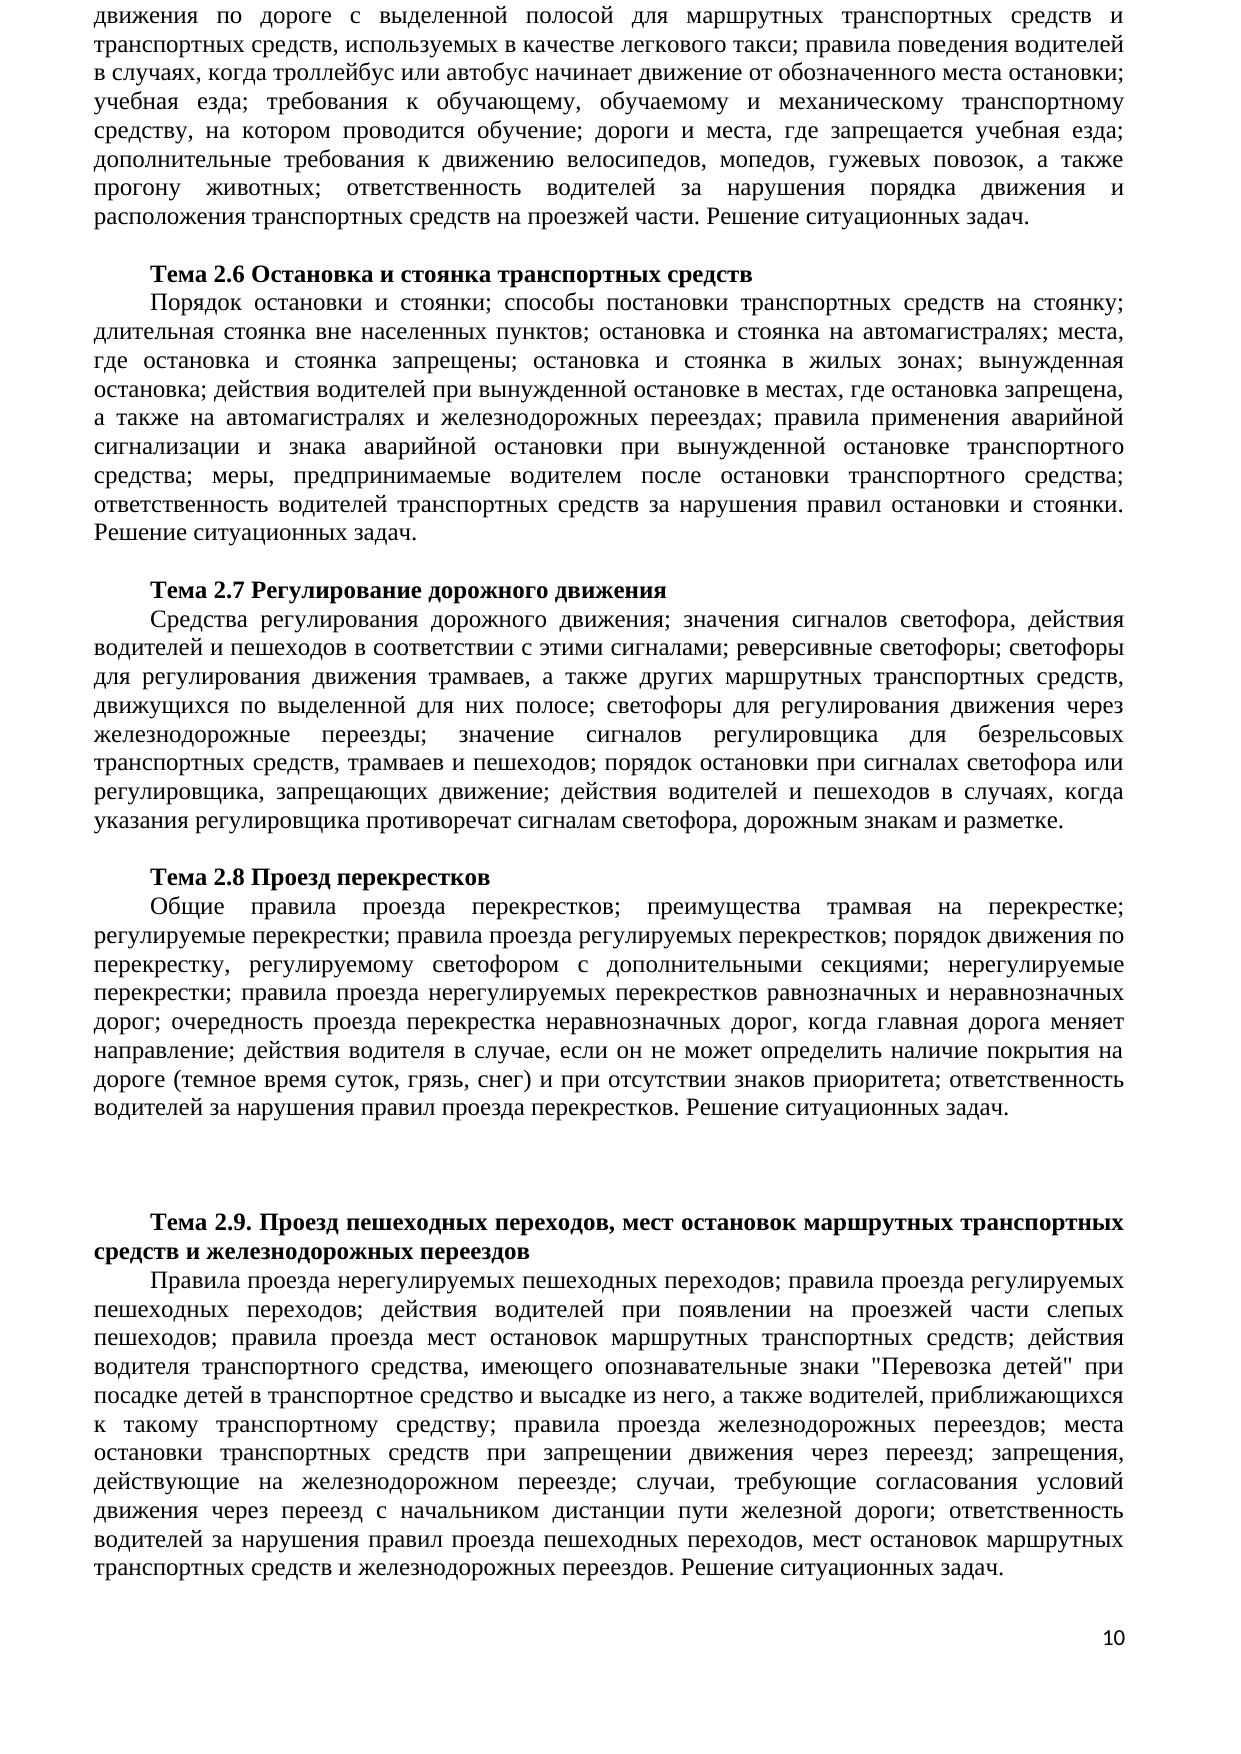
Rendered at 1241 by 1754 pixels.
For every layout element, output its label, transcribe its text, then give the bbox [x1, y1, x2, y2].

text Средства регулирования дорожного движения; значения сигналов светофора, действия водителей и пешеходов в соответствии с этими сигналами; реверсивные светофоры; светофоры для регулирования движения трамваев, а также других маршрутных транспортных средств, движущихся по выделенной для них полосе; светофоры для регулирования движения через железнодорожные переезды; значение сигналов регулировщика для безрельсовых транспортных средств, трамваев и пешеходов; порядок остановки при сигналах светофора или регулировщика, запрещающих движение; действия водителей и пешеходов в случаях, когда указания регулировщика противоречат сигналам светофора, дорожным знакам и разметке. [94, 604, 1125, 834]
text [94, 0, 1125, 230]
text Порядок остановки и стоянки; способы постановки транспортных средств на стоянку; длительная стоянка вне населенных пунктов; остановка и стоянка на автомагистралях; места, где остановка и стоянка запрещены; остановка и стоянка в жилых зонах; вынужденная остановка; действия водителей при вынужденной остановке в местах, где остановка запрещена, а также на автомагистралях и железнодорожных переездах; правила применения аварийной сигнализации и знака аварийной остановки при вынужденной остановке транспортного средства; меры, предпринимаемые водителем после остановки транспортного средства; ответственность водителей транспортных средств за нарушения правил остановки и стоянки. Решение ситуационных задач. [94, 287, 1125, 546]
text Тема 2.8 Проезд перекрестков [94, 862, 1125, 891]
text Тема 2.6 Остановка и стоянка транспортных средств [94, 259, 1125, 287]
text Тема 2.7 Регулирование дорожного движения [94, 575, 1125, 604]
text Правила проезда нерегулируемых пешеходных переходов; правила проезда регулируемых пешеходных переходов; действия водителей при появлении на проезжей части слепых пешеходов; правила проезда мест остановок маршрутных транспортных средств; действия водителя транспортного средства, имеющего опознавательные знаки "Перевозка детей" при посадке детей в транспортное средство и высадке из него, а также водителей, приближающихся к такому транспортному средству; правила проезда железнодорожных переездов; места остановки транспортных средств при запрещении движения через переезд; запрещения, действующие на железнодорожном переезде; случаи, требующие согласования условий движения через переезд с начальником дистанции пути железной дороги; ответственность водителей за нарушения правил проезда пешеходных переходов, мест остановок маршрутных транспортных средств и железнодорожных переездов. Решение ситуационных задач. [94, 1265, 1125, 1581]
text Тема 2.9. Проезд пешеходных переходов, мест остановок маршрутных транспортных средств и железнодорожных переездов [94, 1207, 1125, 1265]
text Общие правила проезда перекрестков; преимущества трамвая на перекрестке; регулируемые перекрестки; правила проезда регулируемых перекрестков; порядок движения по перекрестку, регулируемому светофором с дополнительными секциями; нерегулируемые перекрестки; правила проезда нерегулируемых перекрестков равнозначных и неравнозначных дорог; очередность проезда перекрестка неравнозначных дорог, когда главная дорога меняет направление; действия водителя в случае, если он не может определить наличие покрытия на дороге (темное время суток, грязь, снег) и при отсутствии знаков приоритета; ответственность водителей за нарушения правил проезда перекрестков. Решение ситуационных задач. [94, 891, 1125, 1121]
